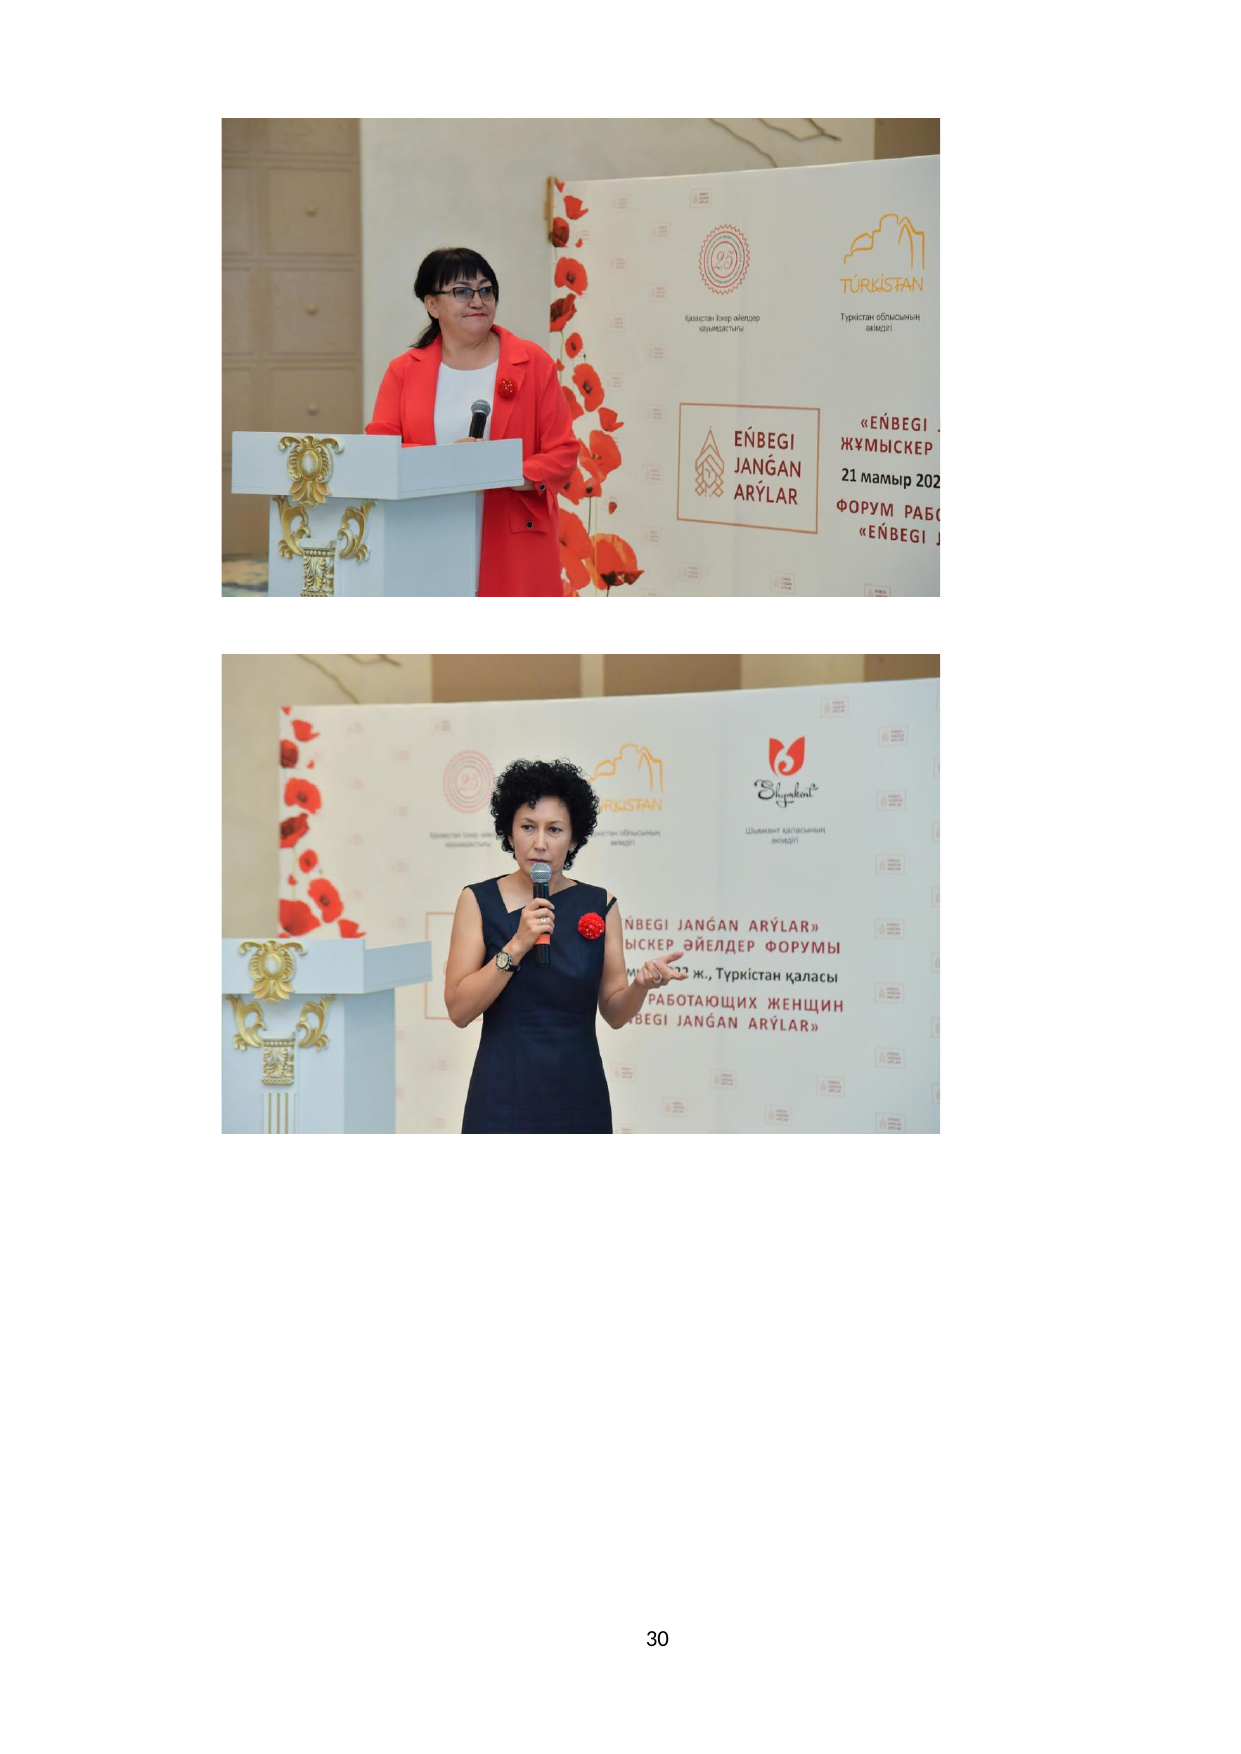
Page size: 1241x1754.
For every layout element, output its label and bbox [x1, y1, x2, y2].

picture [221, 118, 941, 597]
picture [221, 654, 941, 1134]
